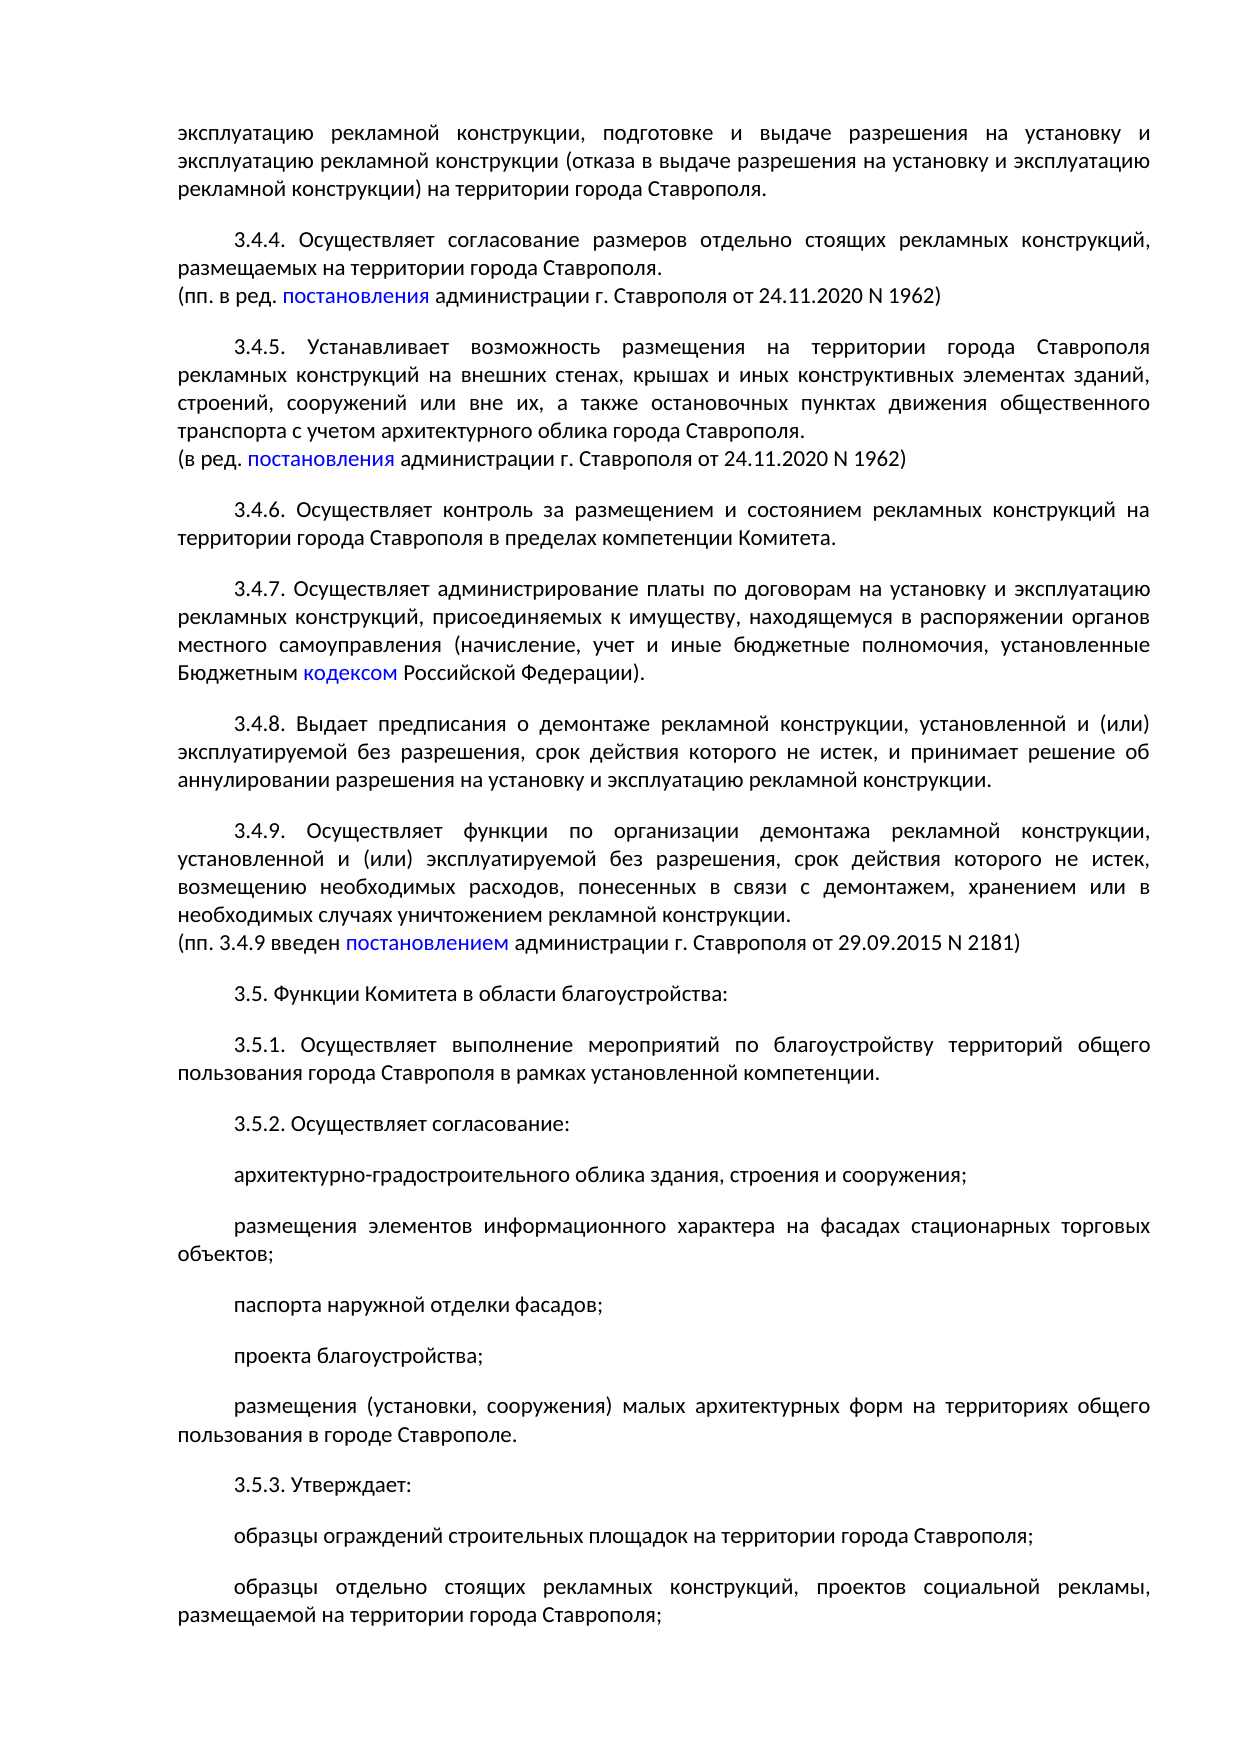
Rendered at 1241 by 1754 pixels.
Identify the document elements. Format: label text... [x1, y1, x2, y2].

text архитектурно-градостроительного облика здания, строения и сооружения; [177, 1160, 1152, 1188]
text образцы отдельно стоящих рекламных конструкций, проектов социальной рекламы, размещаемой на территории города Ставрополя; [177, 1572, 1152, 1628]
text 3.4.8. Выдает предписания о демонтаже рекламной конструкции, установленной и (или) эксплуатируемой без разрешения, срок действия которого не истек, и принимает решение об аннулировании разрешения на установку и эксплуатацию рекламной конструкции. [177, 709, 1152, 793]
text (пп. 3.4.9 введен постановлением администрации г. Ставрополя от 29.09.2015 N 2181) [177, 928, 1152, 956]
text 3.4.4. Осуществляет согласование размеров отдельно стоящих рекламных конструкций, размещаемых на территории города Ставрополя. [177, 225, 1152, 281]
text образцы ограждений строительных площадок на территории города Ставрополя; [177, 1522, 1152, 1549]
text 3.5.1. Осуществляет выполнение мероприятий по благоустройству территорий общего пользования города Ставрополя в рамках установленной компетенции. [177, 1030, 1152, 1086]
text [177, 118, 1152, 202]
text проекта благоустройства; [177, 1341, 1152, 1369]
text (пп. в ред. постановления администрации г. Ставрополя от 24.11.2020 N 1962) [177, 281, 1152, 309]
text 3.4.9. Осуществляет функции по организации демонтажа рекламной конструкции, установленной и (или) эксплуатируемой без разрешения, срок действия которого не истек, возмещению необходимых расходов, понесенных в связи с демонтажем, хранением или в необходимых случаях уничтожением рекламной конструкции. [177, 816, 1152, 928]
text 3.4.7. Осуществляет администрирование платы по договорам на установку и эксплуатацию рекламных конструкций, присоединяемых к имуществу, находящемуся в распоряжении органов местного самоуправления (начисление, учет и иные бюджетные полномочия, установленные Бюджетным кодексом Российской Федерации). [177, 574, 1152, 686]
text 3.5.2. Осуществляет согласование: [177, 1109, 1152, 1137]
text (в ред. постановления администрации г. Ставрополя от 24.11.2020 N 1962) [177, 444, 1152, 472]
text 3.5. Функции Комитета в области благоустройства: [177, 979, 1152, 1007]
text размещения (установки, сооружения) малых архитектурных форм на территориях общего пользования в городе Ставрополе. [177, 1392, 1152, 1448]
text 3.5.3. Утверждает: [177, 1471, 1152, 1499]
text 3.4.6. Осуществляет контроль за размещением и состоянием рекламных конструкций на территории города Ставрополя в пределах компетенции Комитета. [177, 495, 1152, 551]
text размещения элементов информационного характера на фасадах стационарных торговых объектов; [177, 1211, 1152, 1267]
text паспорта наружной отделки фасадов; [177, 1290, 1152, 1318]
text 3.4.5. Устанавливает возможность размещения на территории города Ставрополя рекламных конструкций на внешних стенах, крышах и иных конструктивных элементах зданий, строений, сооружений или вне их, а также остановочных пунктах движения общественного транспорта с учетом архитектурного облика города Ставрополя. [177, 332, 1152, 444]
